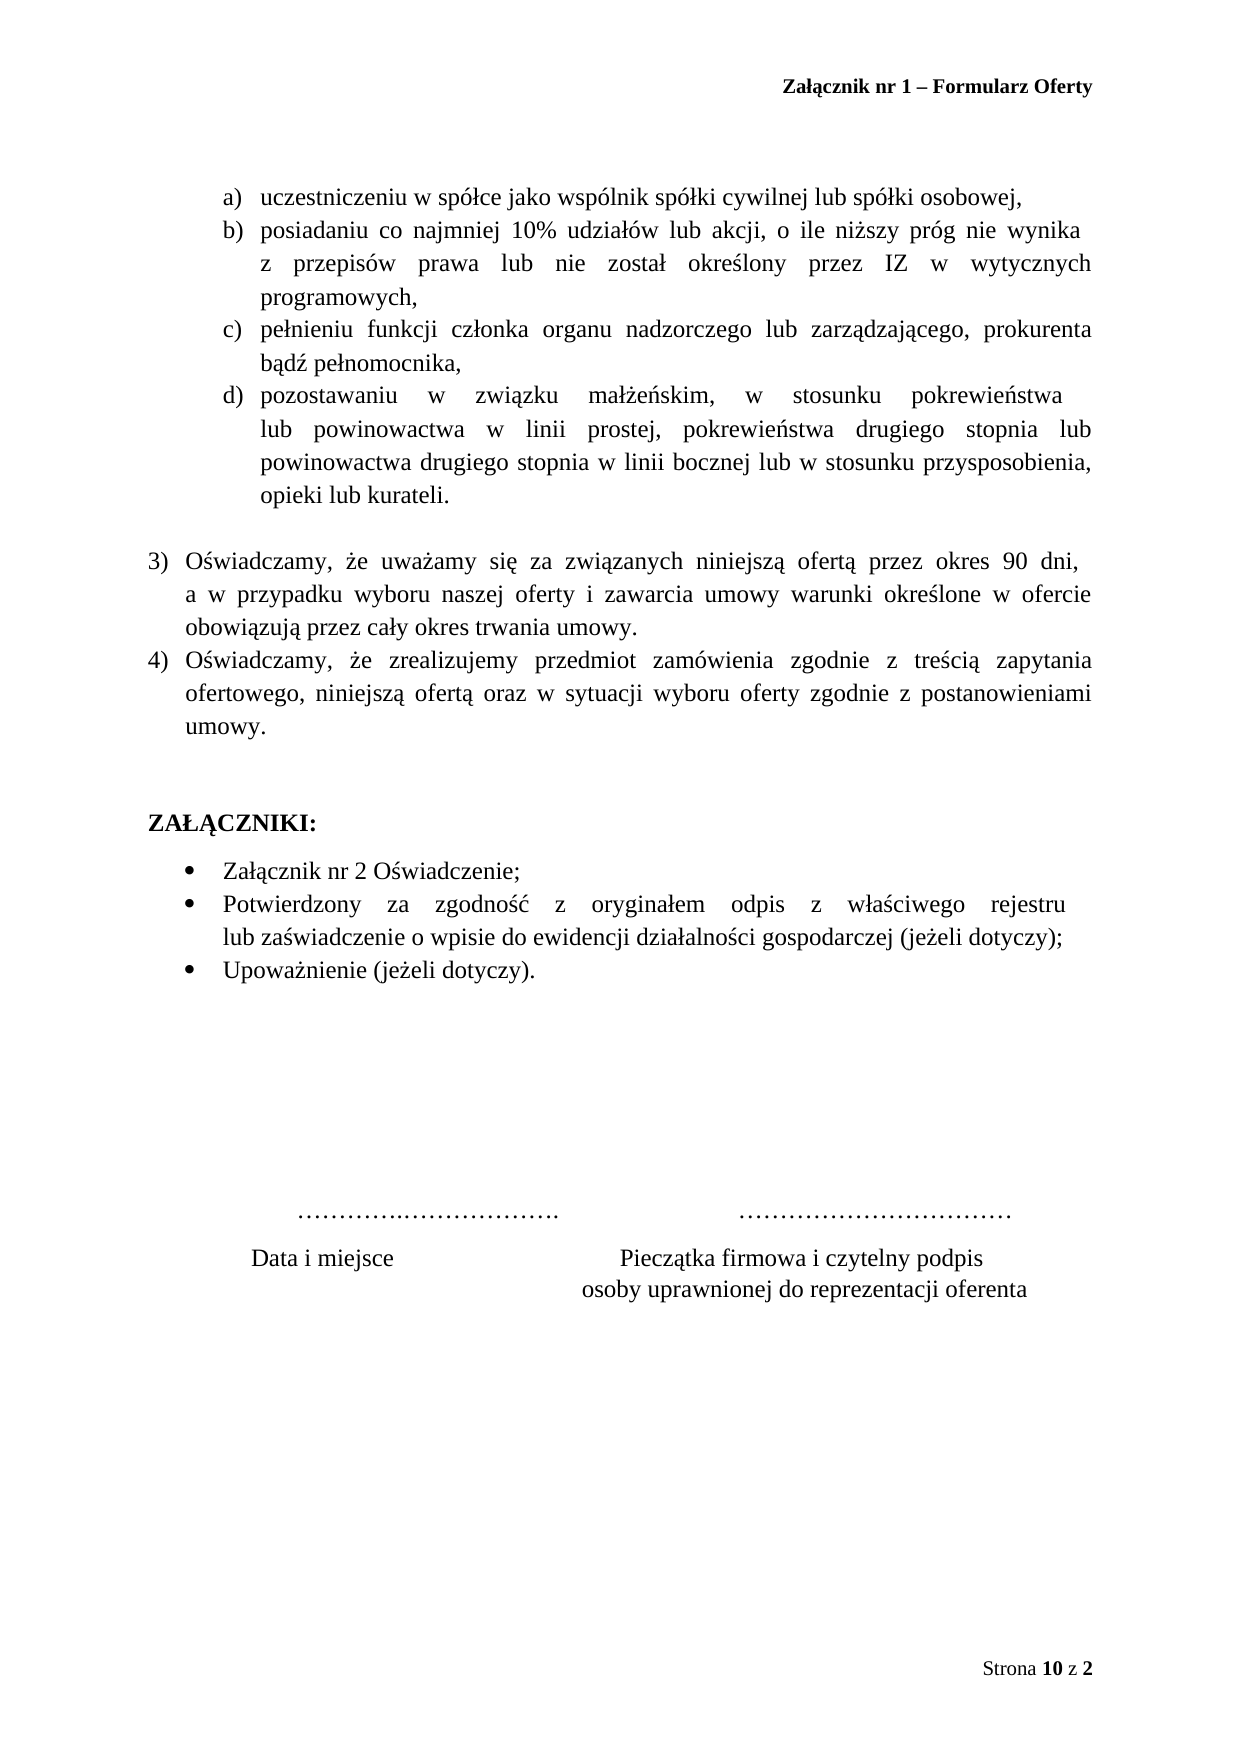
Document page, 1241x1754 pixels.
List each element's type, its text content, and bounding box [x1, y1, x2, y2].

text ………….………………. …………………………… [223, 1196, 1093, 1224]
list Upoważnienie (jeżeli dotyczy). [185, 955, 1093, 984]
list pełnieniu funkcji członka organu nadzorczego lub zarządzającego, prokurenta bądź pełnomocnika, [223, 314, 1093, 376]
list pozostawaniu w związku małżeńskim, w stosunku pokrewieństwa lub powinowactwa w linii prostej, pokrewieństwa drugiego stopnia lub powinowactwa drugiego stopnia w linii bocznej lub w stosunku przysposobienia, opieki lub kurateli. [223, 381, 1093, 508]
text Data i miejsce Pieczątka firmowa i czytelny podpis osoby uprawnionej do reprezentacji oferenta [148, 1243, 1093, 1303]
text ZAŁĄCZNIKI: [148, 808, 1093, 837]
list Oświadczamy, że uważamy się za związanych niniejszą ofertą przez okres 90 dni, a w przypadku wyboru naszej oferty i zawarcia umowy warunki określone w ofercie obowiązują przez cały okres trwania umowy. [148, 546, 1093, 641]
list uczestniczeniu w spółce jako wspólnik spółki cywilnej lub spółki osobowej, [223, 182, 1093, 211]
list Załącznik nr 2 Oświadczenie; [185, 856, 1093, 885]
list posiadaniu co najmniej 10% udziałów lub akcji, o ile niższy próg nie wynika z przepisów prawa lub nie został określony przez IZ w wytycznych programowych, [223, 216, 1093, 310]
list Oświadczamy, że zrealizujemy przedmiot zamówienia zgodnie z treścią zapytania ofertowego, niniejszą ofertą oraz w sytuacji wyboru oferty zgodnie z postanowieniami umowy. [148, 645, 1093, 739]
list Potwierdzony za zgodność z oryginałem odpis z właściwego rejestru lub zaświadczenie o wpisie do ewidencji działalności gospodarczej (jeżeli dotyczy); [185, 889, 1093, 951]
